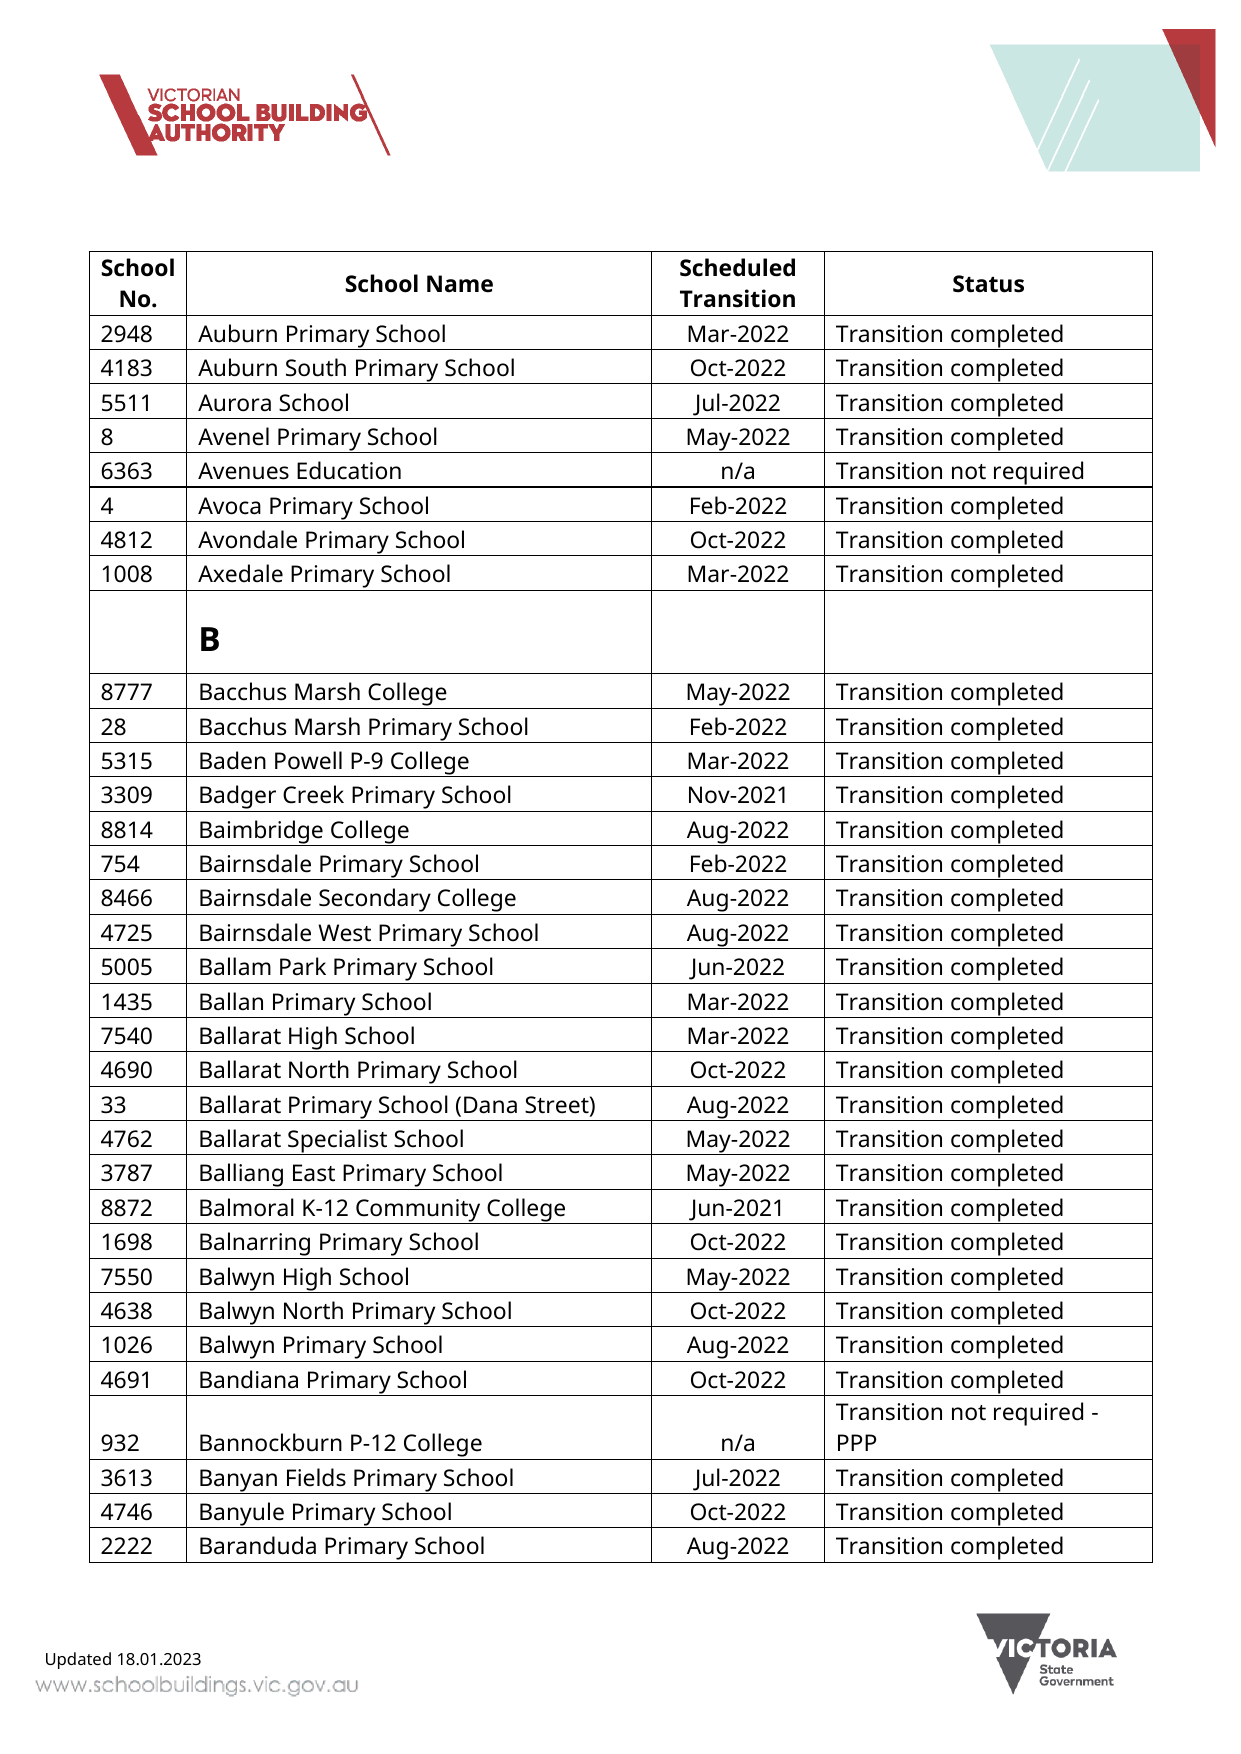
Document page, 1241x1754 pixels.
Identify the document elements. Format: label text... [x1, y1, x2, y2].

table_cell 1008 [90, 556, 186, 589]
table_cell 7550 [90, 1259, 186, 1292]
table_cell Transition completed [825, 777, 1152, 811]
table_cell Mar-2022 [652, 556, 824, 589]
table_cell Avenel Primary School [187, 419, 651, 452]
table_header Scheduled Transition [652, 252, 824, 314]
table_cell 5315 [90, 743, 186, 776]
table_cell Transition completed [825, 522, 1152, 555]
table_cell Ballarat Specialist School [187, 1121, 651, 1154]
table_cell Transition completed [825, 674, 1152, 707]
table_cell Transition completed [825, 709, 1152, 742]
table_cell Transition completed [825, 1362, 1152, 1395]
table_cell Nov-2021 [652, 777, 824, 811]
table_cell Mar-2022 [652, 743, 824, 776]
table_cell May-2022 [652, 1259, 824, 1292]
table_cell 3309 [90, 777, 186, 811]
table_cell Transition completed [825, 949, 1152, 982]
table_header School No. [90, 252, 186, 314]
table_header Status [825, 252, 1152, 314]
table_cell 7540 [90, 1018, 186, 1051]
table_cell Aug-2022 [652, 915, 824, 948]
table_cell Oct-2022 [652, 350, 824, 383]
table_cell Balwyn Primary School [187, 1327, 651, 1361]
table_cell 8466 [90, 880, 186, 914]
table_cell Transition completed [825, 915, 1152, 948]
table_cell 2948 [90, 316, 186, 349]
table_cell Aug-2022 [652, 1327, 824, 1361]
table_cell Mar-2022 [652, 984, 824, 1017]
table_cell 4690 [90, 1052, 186, 1086]
table_cell Baimbridge College [187, 812, 651, 845]
table_cell 5511 [90, 384, 186, 418]
table_cell Transition not required [825, 453, 1152, 486]
table_header School Name [187, 252, 651, 314]
table_cell 1698 [90, 1224, 186, 1257]
table_cell Transition completed [825, 1121, 1152, 1154]
table_cell Balwyn North Primary School [187, 1293, 651, 1326]
table_cell May-2022 [652, 1121, 824, 1154]
table_cell Baranduda Primary School [187, 1528, 651, 1562]
table_cell 4 [90, 488, 186, 521]
table_cell Transition completed [825, 384, 1152, 418]
table_cell n/a [652, 1396, 824, 1458]
table_cell Oct-2022 [652, 1362, 824, 1395]
table_cell 2222 [90, 1528, 186, 1562]
table_cell [652, 591, 824, 673]
table_cell Mar-2022 [652, 1018, 824, 1051]
table_cell n/a [652, 453, 824, 486]
table_cell Ballam Park Primary School [187, 949, 651, 982]
table_cell 3613 [90, 1460, 186, 1493]
table_cell Transition completed [825, 1528, 1152, 1562]
table_cell 4638 [90, 1293, 186, 1326]
table_cell Mar-2022 [652, 316, 824, 349]
table_cell Balliang East Primary School [187, 1155, 651, 1189]
table_cell Jul-2022 [652, 1460, 824, 1493]
table_cell Oct-2022 [652, 1224, 824, 1257]
table_cell Badger Creek Primary School [187, 777, 651, 811]
table_cell Bairnsdale West Primary School [187, 915, 651, 948]
table_cell Transition completed [825, 1052, 1152, 1086]
table_cell Transition completed [825, 1087, 1152, 1120]
table_cell Transition completed [825, 1494, 1152, 1527]
table_cell Balmoral K-12 Community College [187, 1190, 651, 1223]
table_cell Aug-2022 [652, 880, 824, 914]
table_cell 6363 [90, 453, 186, 486]
table_cell 1435 [90, 984, 186, 1017]
table_cell Transition completed [825, 316, 1152, 349]
table_cell Oct-2022 [652, 1494, 824, 1527]
table_cell 1026 [90, 1327, 186, 1361]
table_cell Balwyn High School [187, 1259, 651, 1292]
table_cell Jul-2022 [652, 384, 824, 418]
table_cell May-2022 [652, 674, 824, 707]
table_cell Transition completed [825, 1018, 1152, 1051]
table_cell Aug-2022 [652, 812, 824, 845]
table_cell Bannockburn P-12 College [187, 1396, 651, 1458]
table_cell Transition completed [825, 1155, 1152, 1189]
table_cell 754 [90, 846, 186, 879]
table_cell Oct-2022 [652, 522, 824, 555]
table_cell Auburn South Primary School [187, 350, 651, 383]
table_cell Transition not required - PPP [825, 1396, 1152, 1458]
table_cell Transition completed [825, 1224, 1152, 1257]
table_cell Avoca Primary School [187, 488, 651, 521]
table_cell Auburn Primary School [187, 316, 651, 349]
table_cell Axedale Primary School [187, 556, 651, 589]
table_cell Feb-2022 [652, 846, 824, 879]
table_cell Banyan Fields Primary School [187, 1460, 651, 1493]
table_cell 4691 [90, 1362, 186, 1395]
table_cell Bacchus Marsh Primary School [187, 709, 651, 742]
table_cell Bandiana Primary School [187, 1362, 651, 1395]
table_cell 4725 [90, 915, 186, 948]
table_cell [90, 591, 186, 673]
table_cell 4812 [90, 522, 186, 555]
table_cell Bairnsdale Primary School [187, 846, 651, 879]
table_cell Transition completed [825, 488, 1152, 521]
table_cell 932 [90, 1396, 186, 1458]
table_cell Ballarat North Primary School [187, 1052, 651, 1086]
table_cell 8814 [90, 812, 186, 845]
table_cell Transition completed [825, 1190, 1152, 1223]
table_cell Ballan Primary School [187, 984, 651, 1017]
table_cell Aurora School [187, 384, 651, 418]
table_cell Ballarat High School [187, 1018, 651, 1051]
table_cell Feb-2022 [652, 709, 824, 742]
table_cell 4746 [90, 1494, 186, 1527]
table_cell May-2022 [652, 1155, 824, 1189]
table_cell Transition completed [825, 846, 1152, 879]
table_cell Oct-2022 [652, 1293, 824, 1326]
table_cell 4762 [90, 1121, 186, 1154]
table_cell Transition completed [825, 743, 1152, 776]
table_cell 8 [90, 419, 186, 452]
table_cell Jun-2022 [652, 949, 824, 982]
table_cell [825, 591, 1152, 673]
table_cell 8777 [90, 674, 186, 707]
table_cell Ballarat Primary School (Dana Street) [187, 1087, 651, 1120]
table_cell 8872 [90, 1190, 186, 1223]
picture [0, 1596, 1192, 1754]
table_cell Transition completed [825, 1327, 1152, 1361]
table_cell Baden Powell P-9 College [187, 743, 651, 776]
picture [0, 0, 1241, 191]
table_cell Bairnsdale Secondary College [187, 880, 651, 914]
table_cell 3787 [90, 1155, 186, 1189]
table_cell Avenues Education [187, 453, 651, 486]
table_cell Transition completed [825, 812, 1152, 845]
table_cell 28 [90, 709, 186, 742]
table_cell B [187, 591, 651, 673]
table_cell May-2022 [652, 419, 824, 452]
table_cell 33 [90, 1087, 186, 1120]
table_cell Transition completed [825, 1259, 1152, 1292]
table_cell 4183 [90, 350, 186, 383]
table_cell Transition completed [825, 1293, 1152, 1326]
table_cell Transition completed [825, 880, 1152, 914]
table_cell Avondale Primary School [187, 522, 651, 555]
table_cell Transition completed [825, 984, 1152, 1017]
table_cell Transition completed [825, 350, 1152, 383]
table_cell Transition completed [825, 1460, 1152, 1493]
table_cell Jun-2021 [652, 1190, 824, 1223]
table_cell Feb-2022 [652, 488, 824, 521]
table_cell 5005 [90, 949, 186, 982]
table_cell Transition completed [825, 419, 1152, 452]
table_cell Transition completed [825, 556, 1152, 589]
table_cell Banyule Primary School [187, 1494, 651, 1527]
table_cell Aug-2022 [652, 1087, 824, 1120]
table_cell Aug-2022 [652, 1528, 824, 1562]
table_cell Bacchus Marsh College [187, 674, 651, 707]
table_cell Oct-2022 [652, 1052, 824, 1086]
table_cell Balnarring Primary School [187, 1224, 651, 1257]
